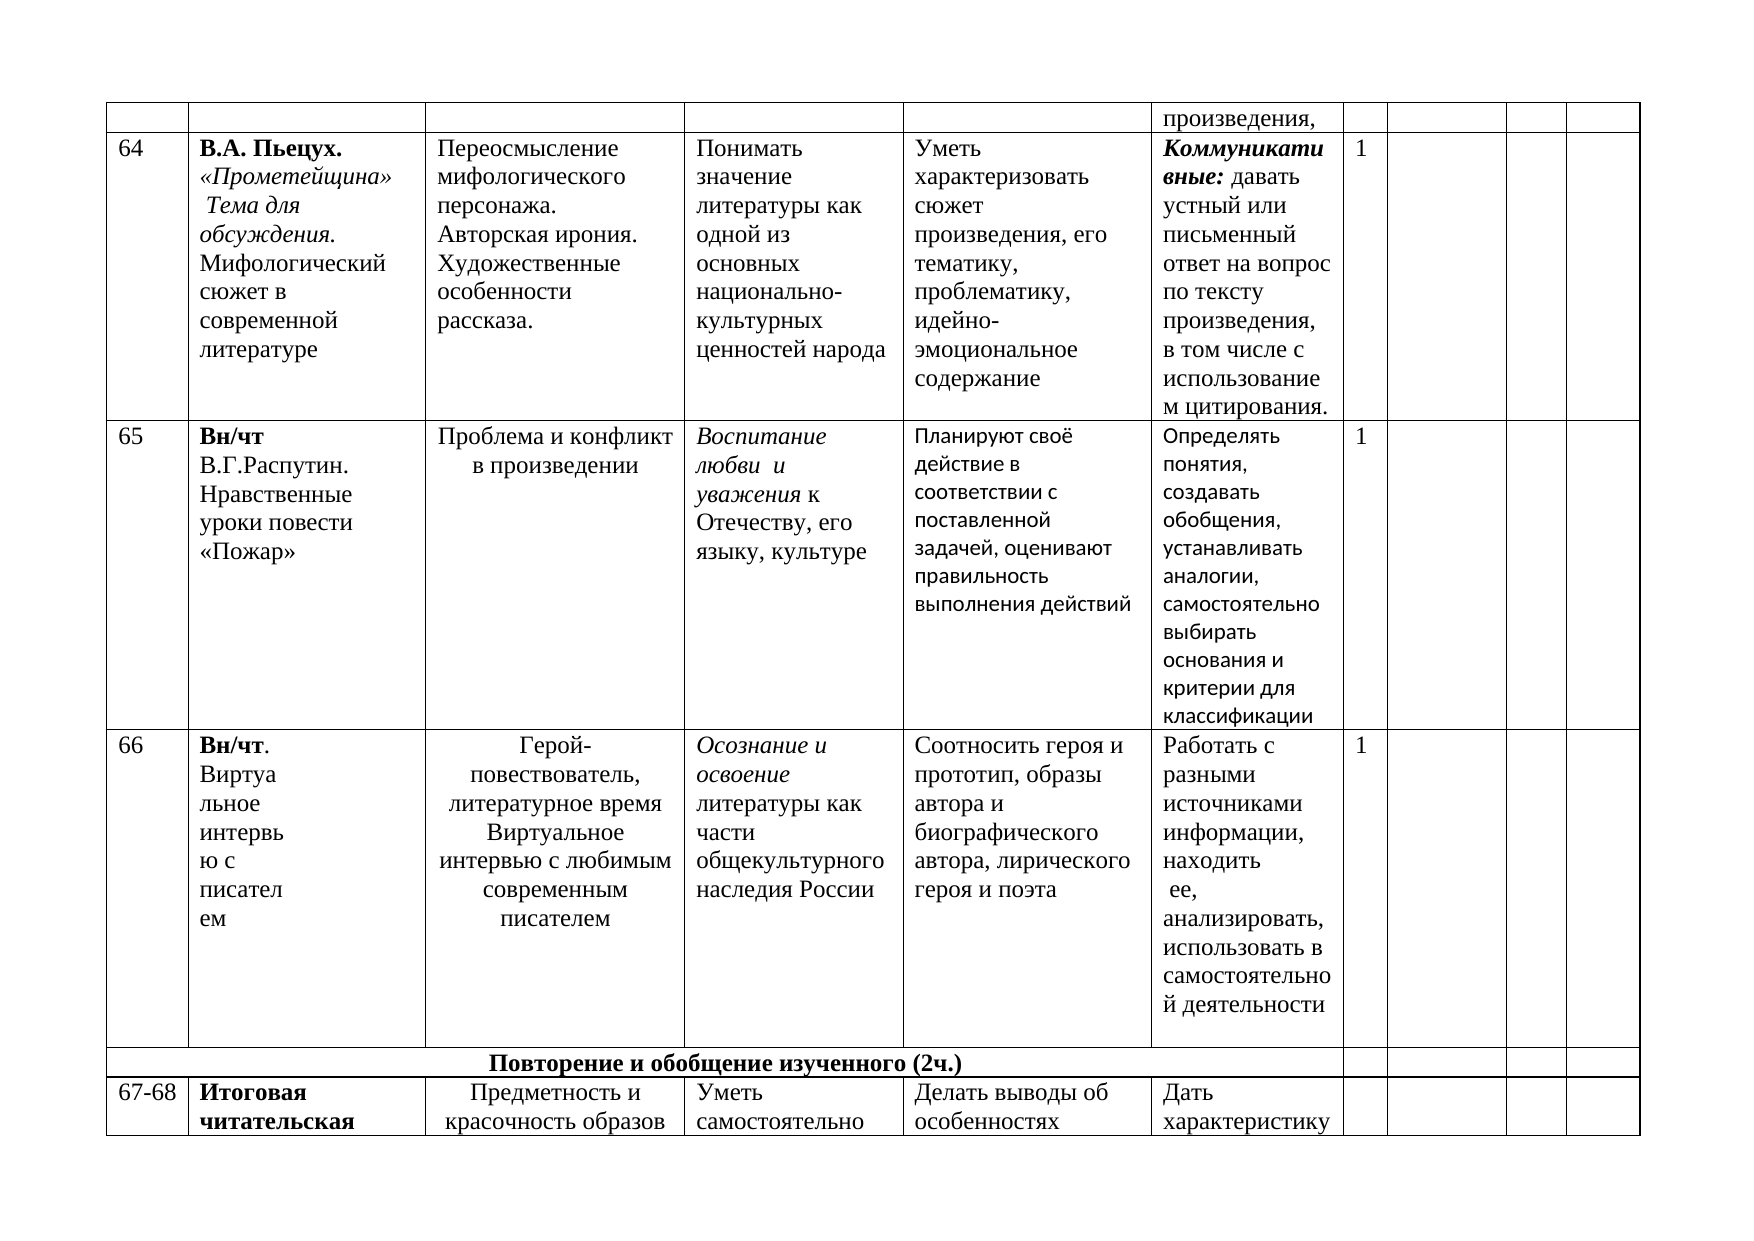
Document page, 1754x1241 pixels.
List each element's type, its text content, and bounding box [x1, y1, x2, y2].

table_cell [426, 103, 684, 132]
table_cell Повторение и обобщение изученного (2ч.) [107, 1048, 1343, 1076]
table_cell Проблема и конфликт в произведении [426, 421, 684, 729]
table_cell [1344, 1048, 1387, 1076]
table_cell В.А. Пьецух. «Прометейщина» Тема для обсуждения. Мифологический сюжет в современной литературе [189, 133, 425, 420]
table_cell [189, 1078, 425, 1135]
table_cell [1567, 730, 1639, 1047]
table_cell Воспитание любви и уважения к Отечеству, его языку, культуре [685, 421, 903, 729]
table_cell 66 [107, 730, 188, 1047]
table_cell Вн/чт В.Г.Распутин. Нравственные уроки повести «Пожар» [189, 421, 425, 729]
table_cell Соотносить героя и прототип, образы автора и биографического автора, лирического героя и поэта [904, 730, 1151, 1047]
table_cell Герой-повествователь, литературное время Виртуальное интервью с любимым современным писателем [426, 730, 684, 1047]
table_cell [1388, 133, 1506, 420]
table_cell [1388, 1048, 1506, 1076]
table_cell Переосмысление мифологического персонажа. Авторская ирония. Художественные особенности рассказа. [426, 133, 684, 420]
table_cell [1344, 1078, 1387, 1135]
table_cell Определять понятия, создавать обобщения, устанавливать аналогии, самостоятельно выбирать основания и критерии для классификации [1152, 421, 1343, 729]
table_cell 63 [107, 103, 188, 132]
table_cell Работать с разными источниками информации, находить ее, анализировать, использовать в самостоятельной деятельности [1152, 730, 1343, 1047]
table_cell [1152, 1078, 1343, 1135]
table_cell Осознание и освоение литературы как части общекультурного наследия России [685, 730, 903, 1047]
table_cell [904, 103, 1151, 132]
table_cell Вн/чт. Виртуальное интервью с писателем [189, 730, 425, 1047]
table_cell 65 [107, 421, 188, 729]
table_cell Планируют своё действие в соответствии с поставленной задачей, оценивают правильность выполнения действий [904, 421, 1151, 729]
table_cell [1507, 1078, 1566, 1135]
table_cell [1567, 1078, 1639, 1135]
table_cell [1388, 421, 1506, 729]
table_cell 67-68 [107, 1078, 188, 1135]
table_cell Понимать значение литературы как одной из основных национально-культурных ценностей народа [685, 133, 903, 420]
table_cell Коммуникативные: давать устный или письменный ответ на вопрос по тексту произведения, в том числе с использованием цитирования. [1152, 133, 1343, 420]
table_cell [904, 1078, 1151, 1135]
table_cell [189, 103, 425, 132]
table_cell [1388, 103, 1506, 132]
table_cell [1507, 133, 1566, 420]
table_cell Уметь характеризовать сюжет произведения, его тематику, проблематику, идейно-эмоциональное содержание [904, 133, 1151, 420]
table_cell [1567, 103, 1639, 132]
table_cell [685, 103, 903, 132]
table_cell 1 [1344, 730, 1387, 1047]
table_cell [1507, 421, 1566, 729]
table_cell [1567, 1048, 1639, 1076]
table_cell [1507, 730, 1566, 1047]
table_cell [1567, 421, 1639, 729]
table_cell [1388, 730, 1506, 1047]
table_cell 1 [1344, 421, 1387, 729]
table_cell 64 [107, 133, 188, 420]
table_cell 1 [1344, 133, 1387, 420]
table_cell [1507, 1048, 1566, 1076]
table_cell [1388, 1078, 1506, 1135]
table_cell 1 [1344, 103, 1387, 132]
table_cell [426, 1078, 684, 1135]
table_cell [1567, 133, 1639, 420]
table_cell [685, 1078, 903, 1135]
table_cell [1152, 103, 1343, 132]
table_cell [1507, 103, 1566, 132]
